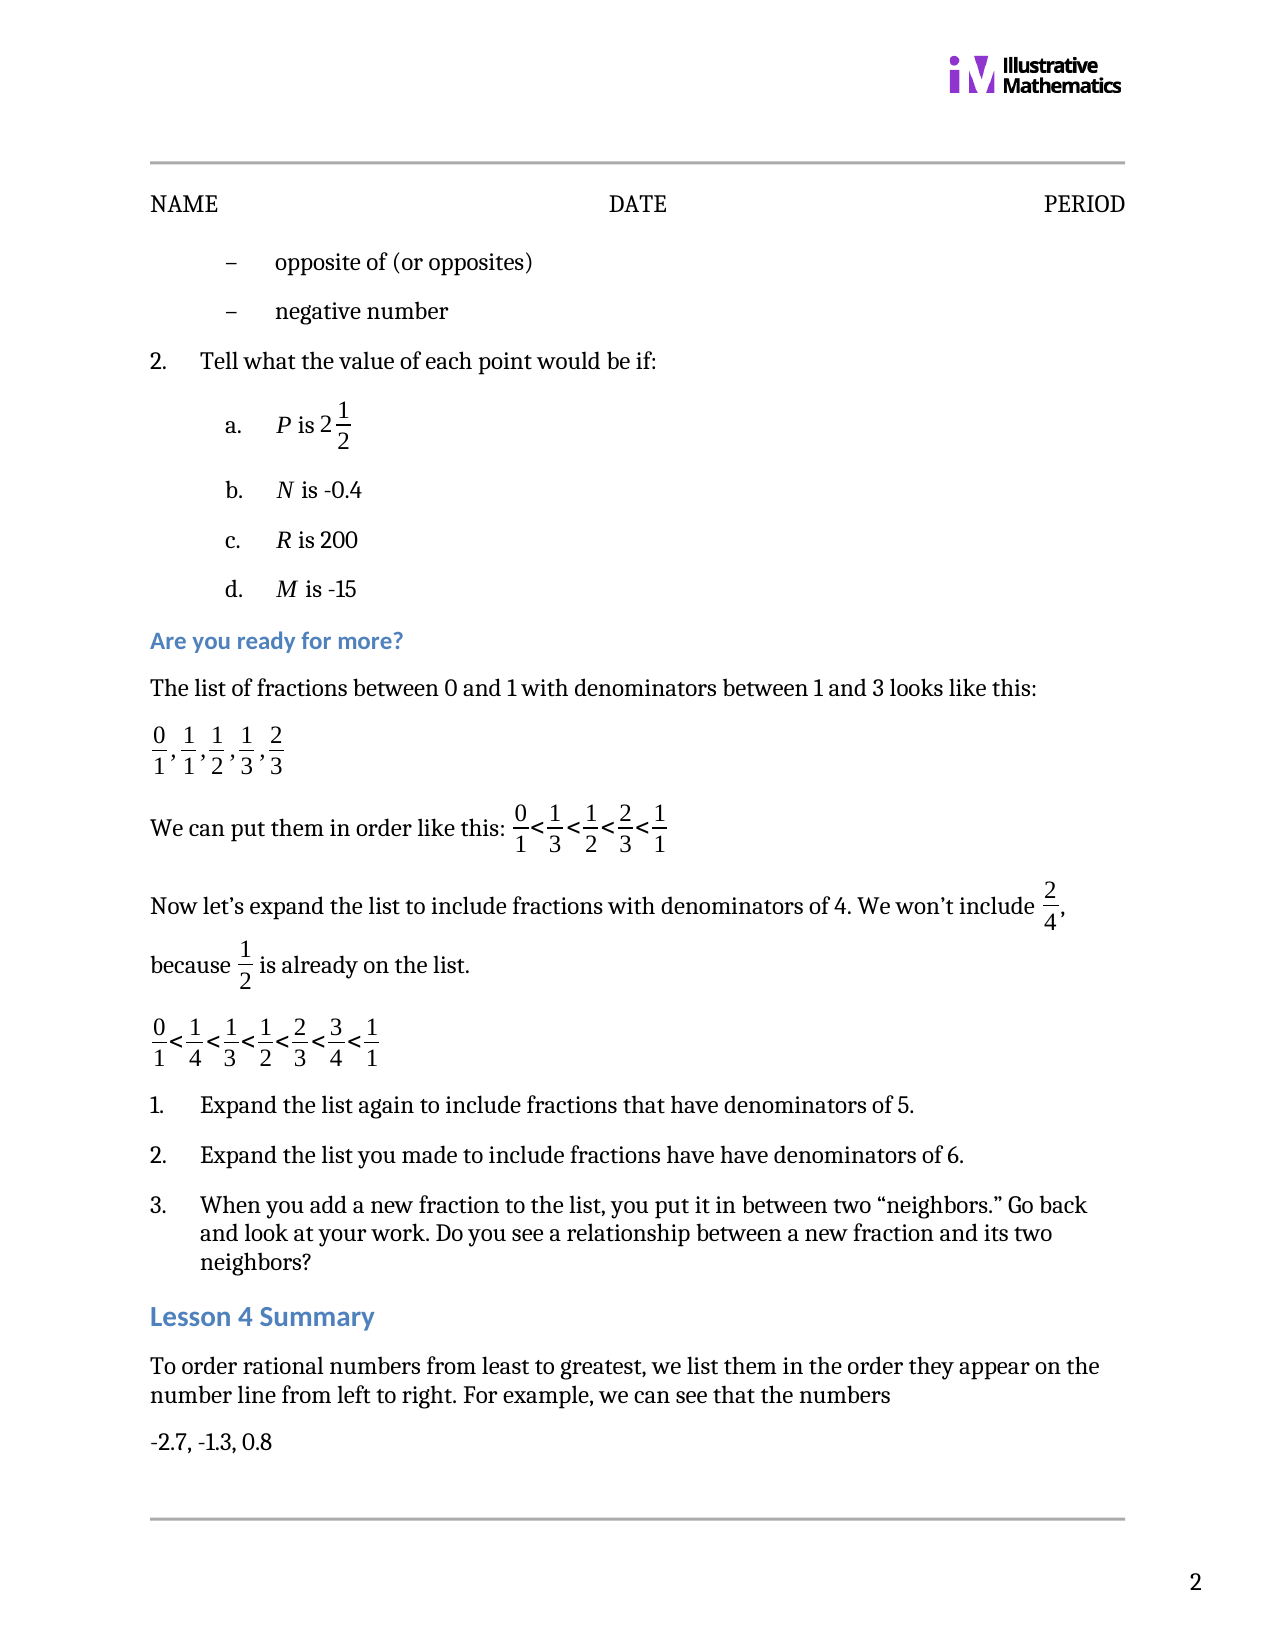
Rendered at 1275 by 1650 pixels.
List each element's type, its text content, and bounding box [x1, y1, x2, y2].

text We can put them in order like this: [150, 799, 1125, 858]
list opposite of (or opposites) [225, 247, 1125, 276]
list When you add a new fraction to the list, you put it in between two “neighbors.” Go back and look at your work. Do you see a relationship between a new fraction and its two neighbors? [150, 1191, 1125, 1277]
subtitle Are you ready for more? [150, 625, 1125, 655]
picture [949, 55, 1121, 93]
list is 200 [225, 526, 1125, 554]
text The list of fractions between 0 and 1 with denominators between 1 and 3 looks like this: [150, 674, 1125, 703]
list is -0.4 [225, 476, 1125, 505]
list negative number [225, 297, 1125, 326]
list Tell what the value of each point would be if: [150, 347, 1125, 375]
list Expand the list again to include fractions that have denominators of 5. [150, 1091, 1125, 1120]
list Expand the list you made to include fractions have have denominators of 6. [150, 1141, 1125, 1170]
list is [225, 396, 1125, 455]
list is -15 [225, 575, 1125, 604]
text Now let’s expand the list to include fractions with denominators of 4. We won’t include , because is already on the list. [150, 877, 1125, 995]
subtitle Lesson 4 Summary [150, 1298, 1125, 1333]
text To order rational numbers from least to greatest, we list them in the order they appear on the number line from left to right. For example, we can see that the numbers [150, 1352, 1125, 1409]
text -2.7, -1.3, 0.8 [150, 1428, 1125, 1457]
